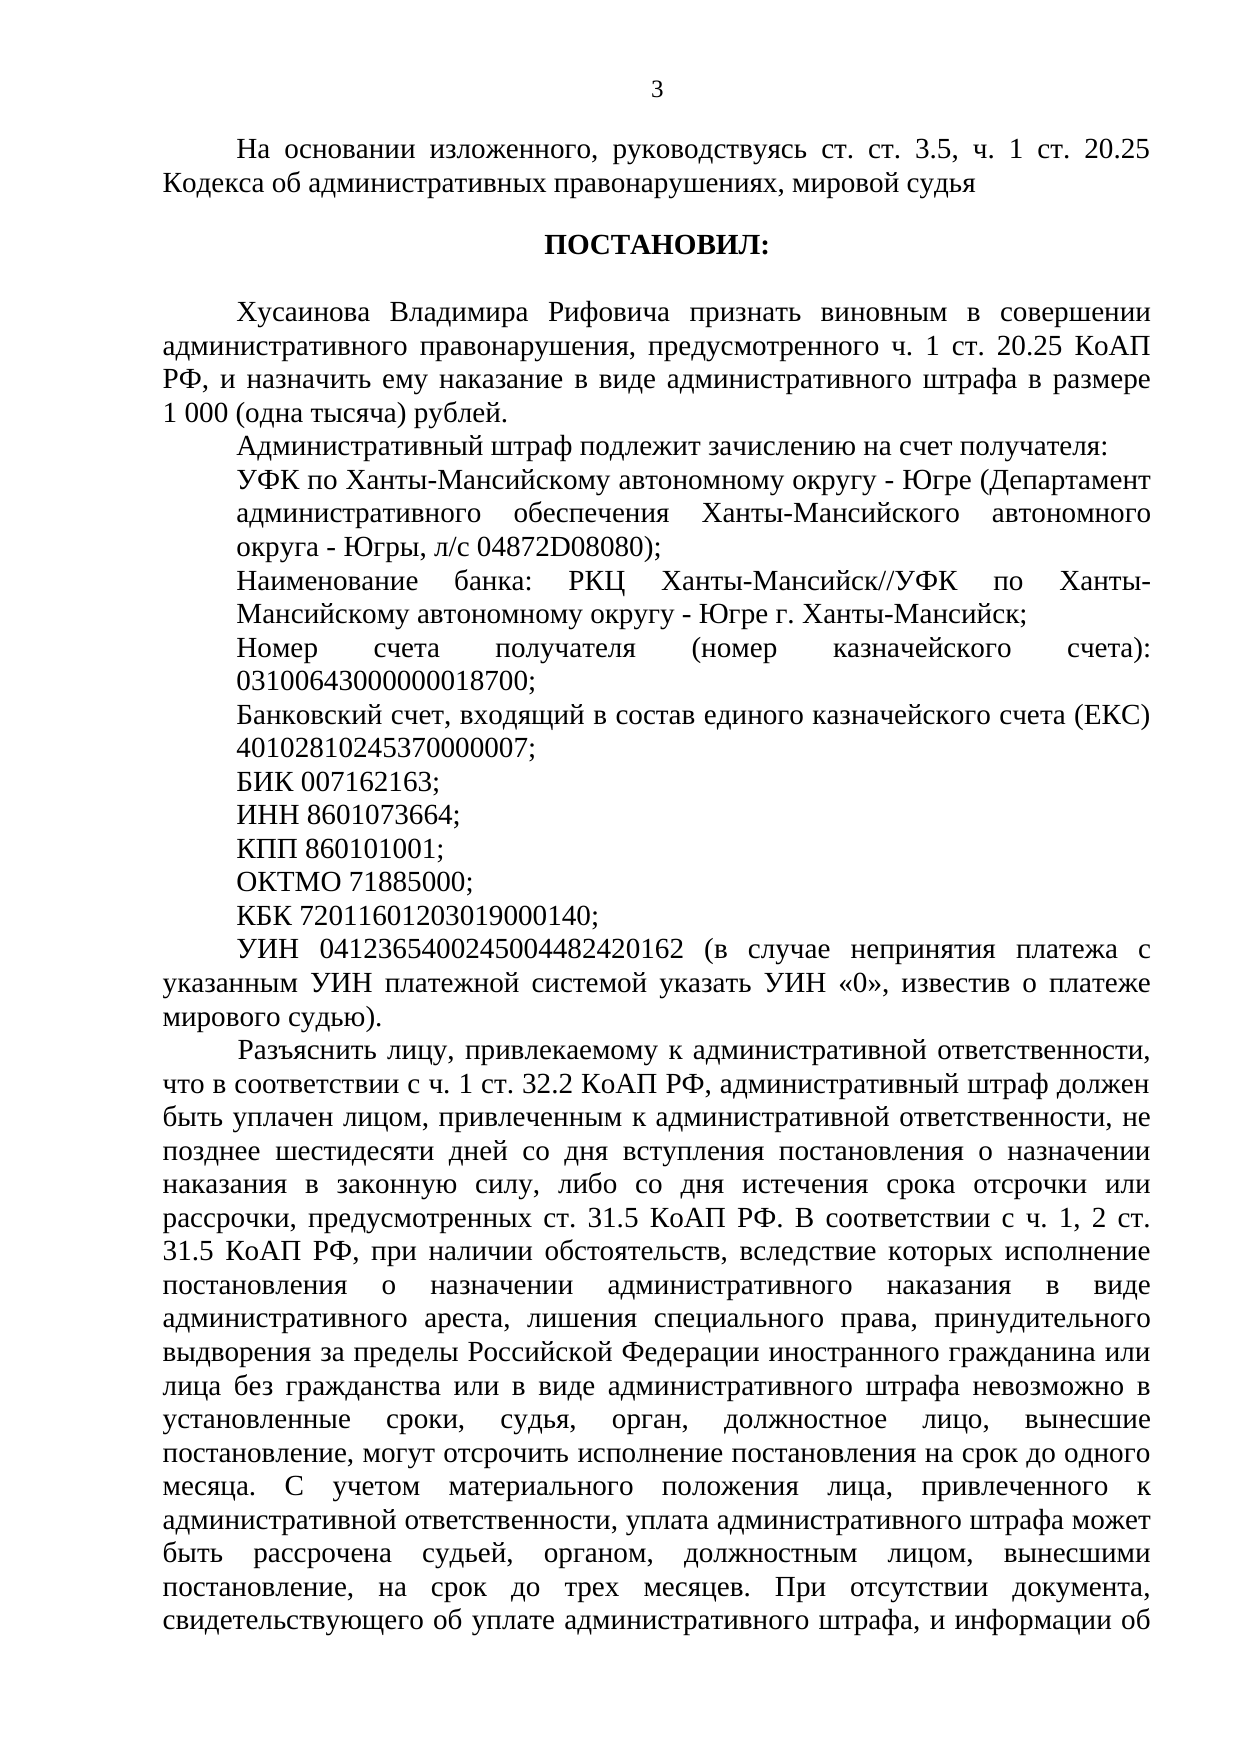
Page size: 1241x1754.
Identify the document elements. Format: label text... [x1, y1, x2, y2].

text УИН 0412365400245004482420162 (в случае непринятия платежа с указанным УИН платежной системой указать УИН «0», известив о платеже мирового судью). [162, 932, 1152, 1032]
text КБК 72011601203019000140; [162, 898, 1152, 932]
text ИНН 8601073664; [162, 797, 1152, 831]
text УФК по Ханты-Мансийскому автономному округу - Югре (Департамент административного обеспечения Ханты-Мансийского автономного округа - Югры, л/с 04872D08080); [236, 462, 1152, 563]
text КПП 860101001; [162, 831, 1152, 864]
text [162, 1032, 1152, 1636]
text БИК 007162163; [162, 764, 1152, 797]
text Банковский счет, входящий в состав единого казначейского счета (ЕКС) 40102810245370000007; [236, 697, 1152, 764]
text Административный штраф подлежит зачислению на счет получателя: [162, 428, 1152, 462]
text На основании изложенного, руководствуясь ст. ст. 3.5, ч. 1 ст. 20.25 Кодекса об административных правонарушениях, мировой судья [162, 131, 1152, 198]
text ОКТМО 71885000; [162, 864, 1152, 898]
text Хусаинова Владимира Рифовича признать виновным в совершении административного правонарушения, предусмотренного ч. 1 ст. 20.25 КоАП РФ, и назначить ему наказание в виде административного штрафа в размере 1 000 (одна тысяча) рублей. [162, 294, 1152, 428]
text Номер счета получателя (номер казначейского счета): 03100643000000018700; [236, 630, 1152, 697]
text ПОСТАНОВИЛ: [162, 227, 1152, 261]
text Наименование банка: РКЦ Ханты-Мансийск//УФК по Ханты- Мансийскому автономному округу - Югре г. Ханты-Мансийск; [236, 563, 1152, 630]
